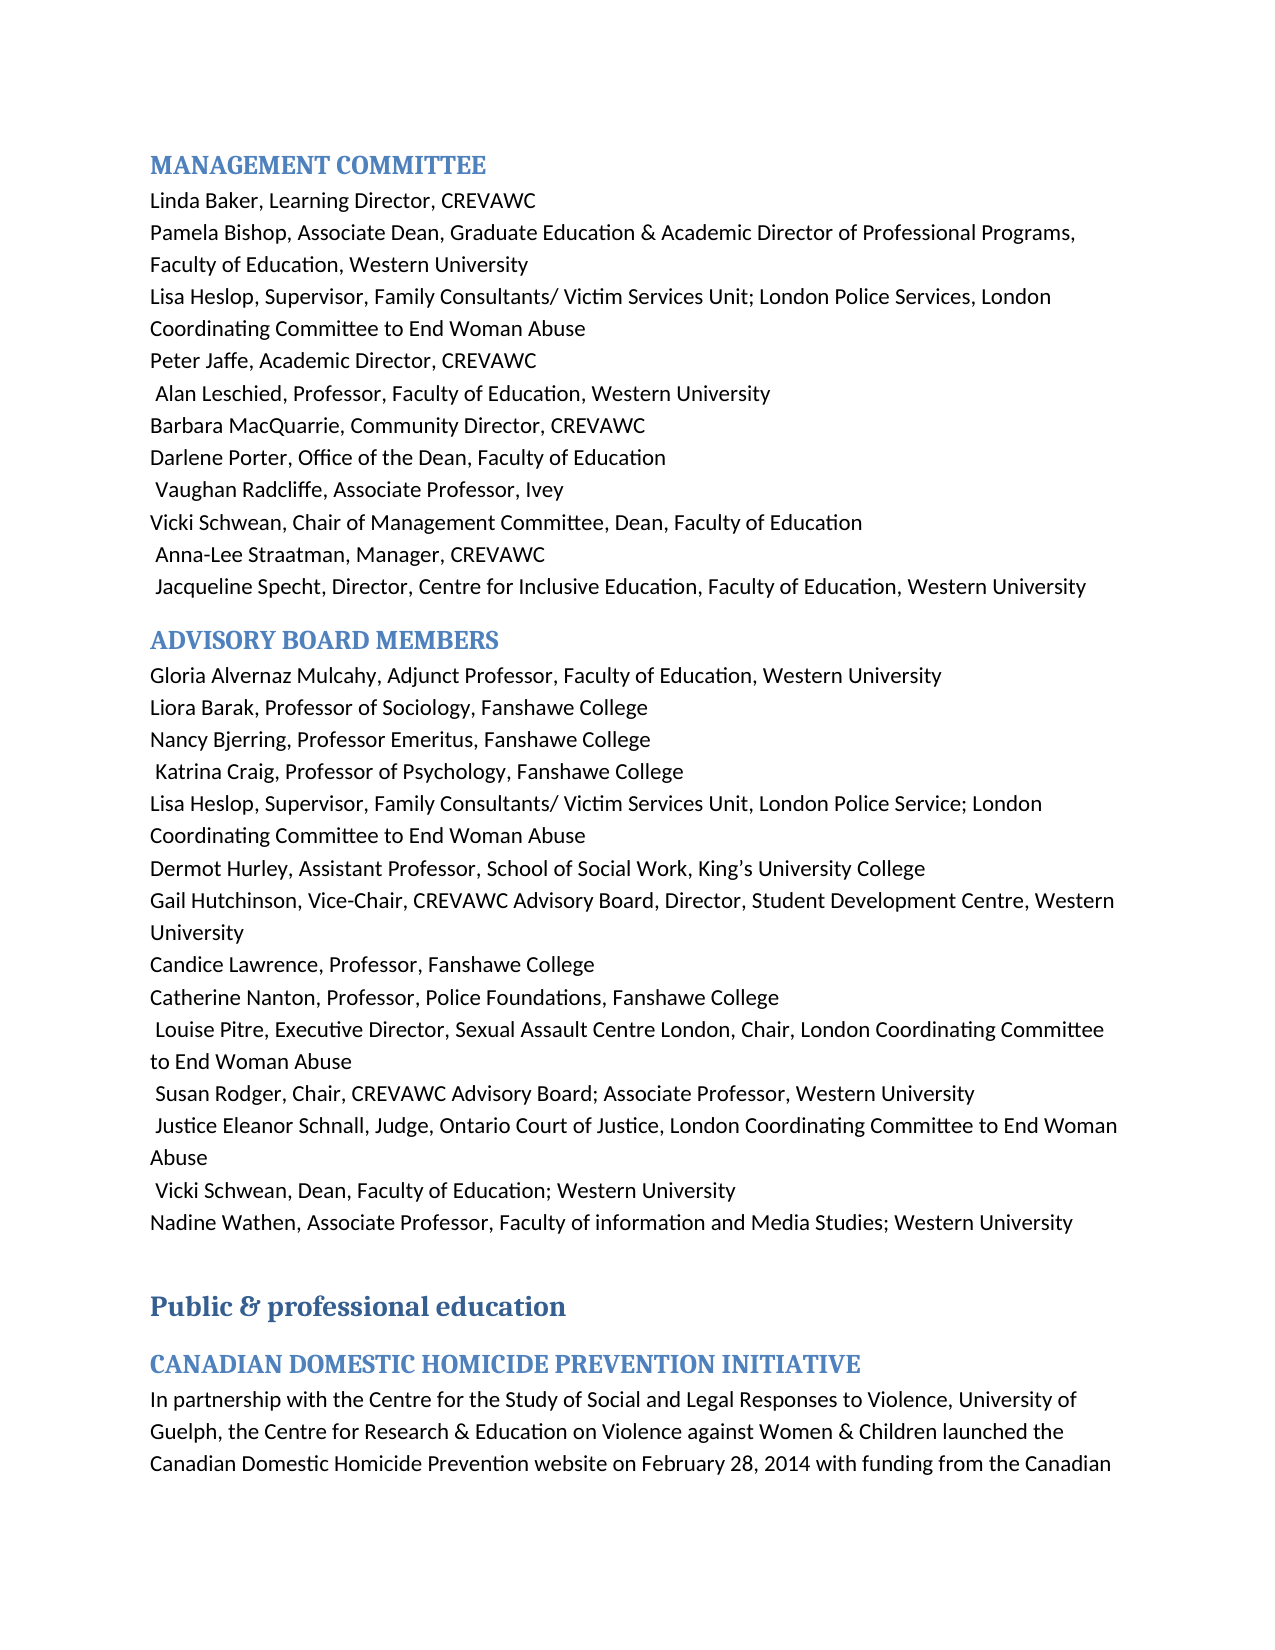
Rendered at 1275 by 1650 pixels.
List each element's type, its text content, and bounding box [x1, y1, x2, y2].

text Linda Baker, Learning Director, CREVAWC Pamela Bishop, Associate Dean, Graduate Education & Academic Director of Professional Programs, Faculty of Education, Western University Lisa Heslop, Supervisor, Family Consultants/ Victim Services Unit; London Police Services, London Coordinating Committee to End Woman Abuse Peter Jaffe, Academic Director, CREVAWC Alan Leschied, Professor, Faculty of Education, Western University Barbara MacQuarrie, Community Director, CREVAWC Darlene Porter, Office of the Dean, Faculty of Education Vaughan Radcliffe, Associate Professor, Ivey Vicki Schwean, Chair of Management Committee, Dean, Faculty of Education Anna-Lee Straatman, Manager, CREVAWC Jacqueline Specht, Director, Centre for Inclusive Education, Faculty of Education, Western University [150, 186, 1125, 600]
subtitle Public & professional education [150, 1290, 1125, 1324]
subtitle MANAGEMENT COMMITTEE [150, 150, 1125, 181]
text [150, 1385, 1125, 1478]
subtitle ADVISORY BOARD MEMBERS [150, 625, 1125, 656]
subtitle CANADIAN DOMESTIC HOMICIDE PREVENTION INITIATIVE [150, 1349, 1125, 1381]
text Gloria Alvernaz Mulcahy, Adjunct Professor, Faculty of Education, Western University Liora Barak, Professor of Sociology, Fanshawe College Nancy Bjerring, Professor Emeritus, Fanshawe College Katrina Craig, Professor of Psychology, Fanshawe College Lisa Heslop, Supervisor, Family Consultants/ Victim Services Unit, London Police Service; London Coordinating Committee to End Woman Abuse Dermot Hurley, Assistant Professor, School of Social Work, King’s University College Gail Hutchinson, Vice-Chair, CREVAWC Advisory Board, Director, Student Development Centre, Western University Candice Lawrence, Professor, Fanshawe College Catherine Nanton, Professor, Police Foundations, Fanshawe College Louise Pitre, Executive Director, Sexual Assault Centre London, Chair, London Coordinating Committee to End Woman Abuse Susan Rodger, Chair, CREVAWC Advisory Board; Associate Professor, Western University Justice Eleanor Schnall, Judge, Ontario Court of Justice, London Coordinating Committee to End Woman Abuse Vicki Schwean, Dean, Faculty of Education; Western University Nadine Wathen, Associate Professor, Faculty of information and Media Studies; Western University [150, 661, 1125, 1236]
